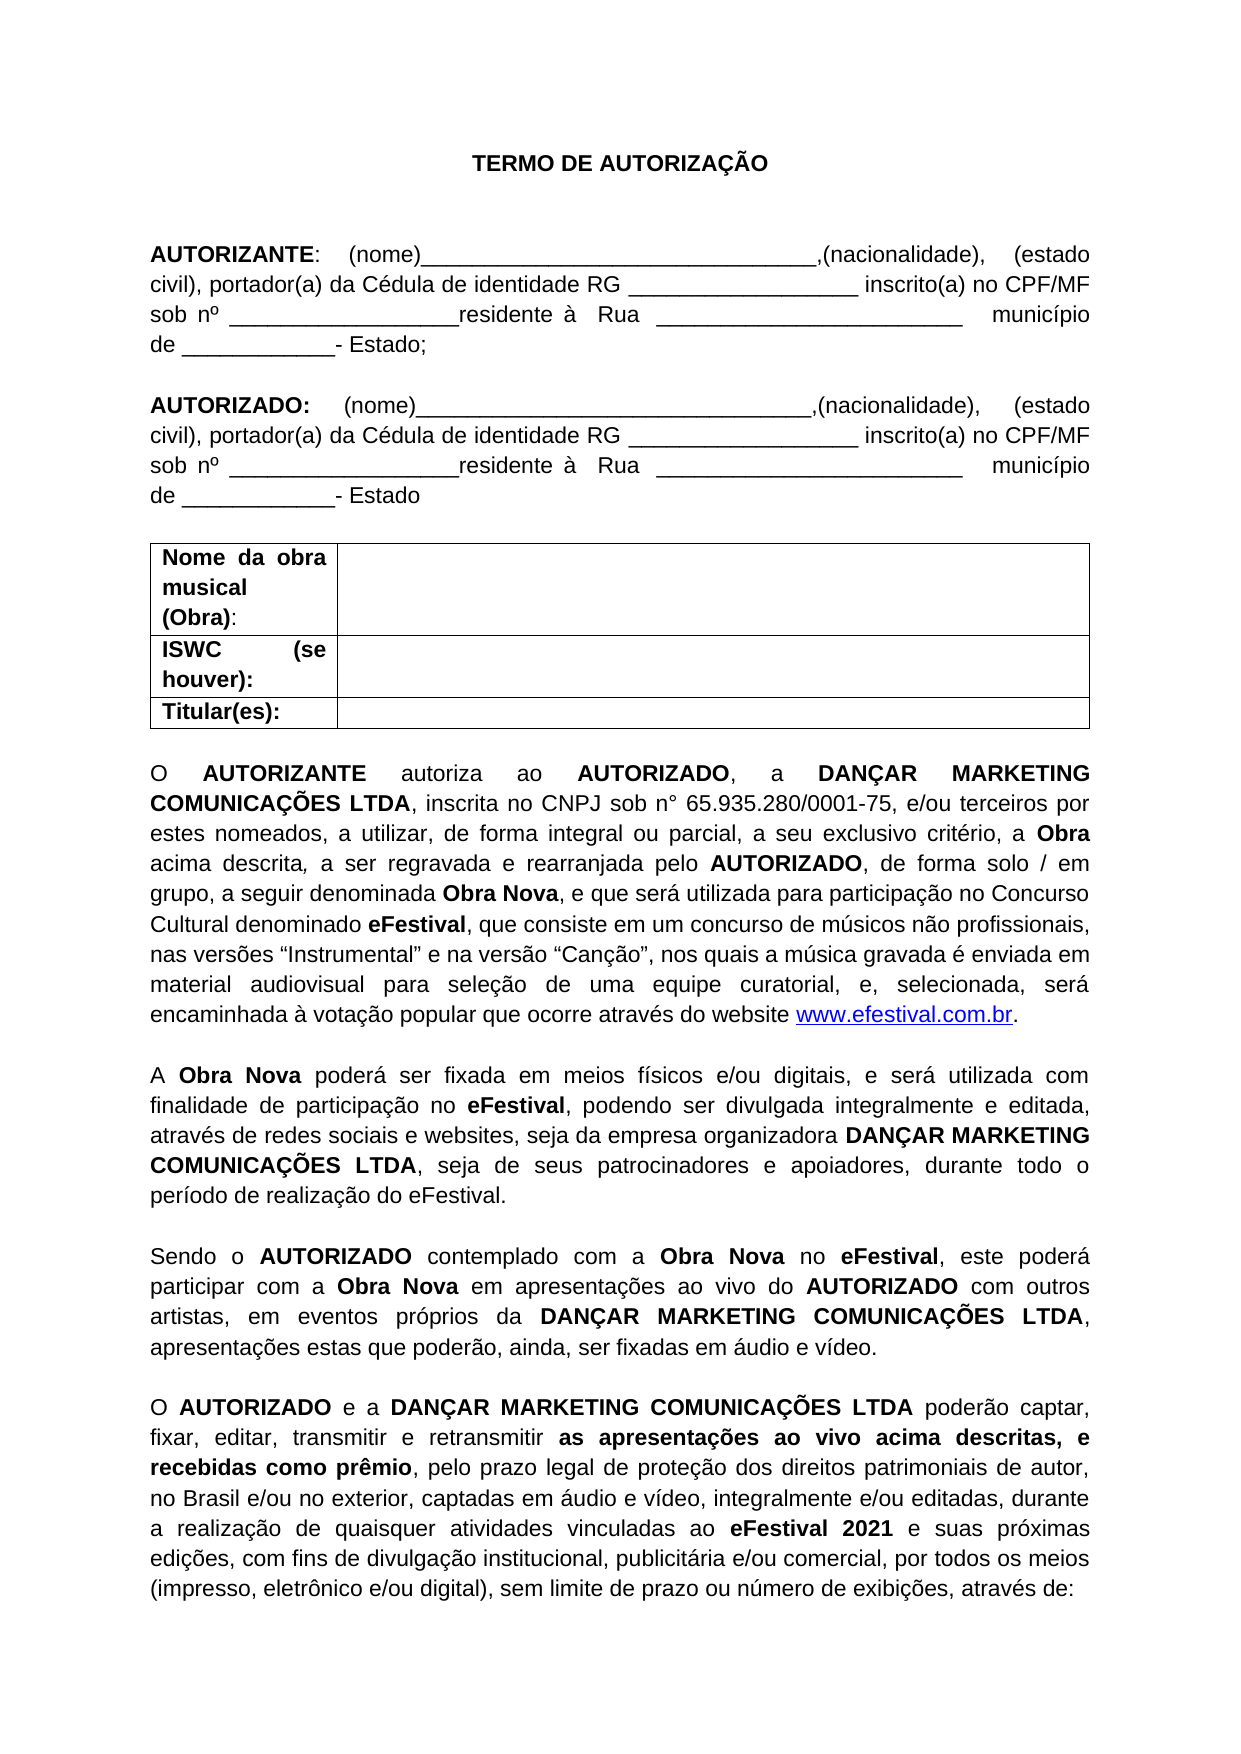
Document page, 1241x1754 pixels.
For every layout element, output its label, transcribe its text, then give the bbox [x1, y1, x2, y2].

text AUTORIZADO: (nome)_______________________________,(nacionalidade), (estado civil), portador(a) da Cédula de identidade RG __________________ inscrito(a) no CPF/MF sob nº __________________residente à Rua ________________________ município de ____________- Estado [150, 392, 1090, 509]
table_cell [338, 698, 1089, 728]
text O AUTORIZANTE autoriza ao AUTORIZADO, a DANÇAR MARKETING COMUNICAÇÕES LTDA, inscrita no CNPJ sob n° 65.935.280/0001-75, e/ou terceiros por estes nomeados, a utilizar, de forma integral ou parcial, a seu exclusivo critério, a Obra acima descrita, a ser regravada e rearranjada pelo AUTORIZADO, de forma solo / em grupo, a seguir denominada Obra Nova, e que será utilizada para participação no Concurso Cultural denominado eFestival, que consiste em um concurso de músicos não profissionais, nas versões “Instrumental” e na versão “Canção”, nos quais a música gravada é enviada em material audiovisual para seleção de uma equipe curatorial, e, selecionada, será encaminhada à votação popular que ocorre através do website www.efestival.com.br. [150, 759, 1090, 1028]
table_cell [338, 636, 1089, 697]
text TERMO DE AUTORIZAÇÃO [150, 150, 1090, 176]
table_header [338, 544, 1089, 635]
table_header Nome da obra musical (Obra): [151, 544, 337, 635]
text Sendo o AUTORIZADO contemplado com a Obra Nova no eFestival, este poderá participar com a Obra Nova em apresentações ao vivo do AUTORIZADO com outros artistas, em eventos próprios da DANÇAR MARKETING COMUNICAÇÕES LTDA, apresentações estas que poderão, ainda, ser fixadas em áudio e vídeo. [150, 1243, 1090, 1360]
table_cell Titular(es): [151, 698, 337, 728]
text AUTORIZANTE: (nome)_______________________________,(nacionalidade), (estado civil), portador(a) da Cédula de identidade RG __________________ inscrito(a) no CPF/MF sob nº __________________residente à Rua ________________________ município de ____________- Estado; [150, 241, 1090, 358]
table_cell ISWC (se houver): [151, 636, 337, 697]
text O AUTORIZADO e a DANÇAR MARKETING COMUNICAÇÕES LTDA poderão captar, fixar, editar, transmitir e retransmitir as apresentações ao vivo acima descritas, e recebidas como prêmio, pelo prazo legal de proteção dos direitos patrimoniais de autor, no Brasil e/ou no exterior, captadas em áudio e vídeo, integralmente e/ou editadas, durante a realização de quaisquer atividades vinculadas ao eFestival 2021 e suas próximas edições, com fins de divulgação institucional, publicitária e/ou comercial, por todos os meios (impresso, eletrônico e/ou digital), sem limite de prazo ou número de exibições, através de: [150, 1394, 1090, 1602]
text A Obra Nova poderá ser fixada em meios físicos e/ou digitais, e será utilizada com finalidade de participação no eFestival, podendo ser divulgada integralmente e editada, através de redes sociais e websites, seja da empresa organizadora DANÇAR MARKETING COMUNICAÇÕES LTDA, seja de seus patrocinadores e apoiadores, durante todo o período de realização do eFestival. [150, 1062, 1090, 1209]
